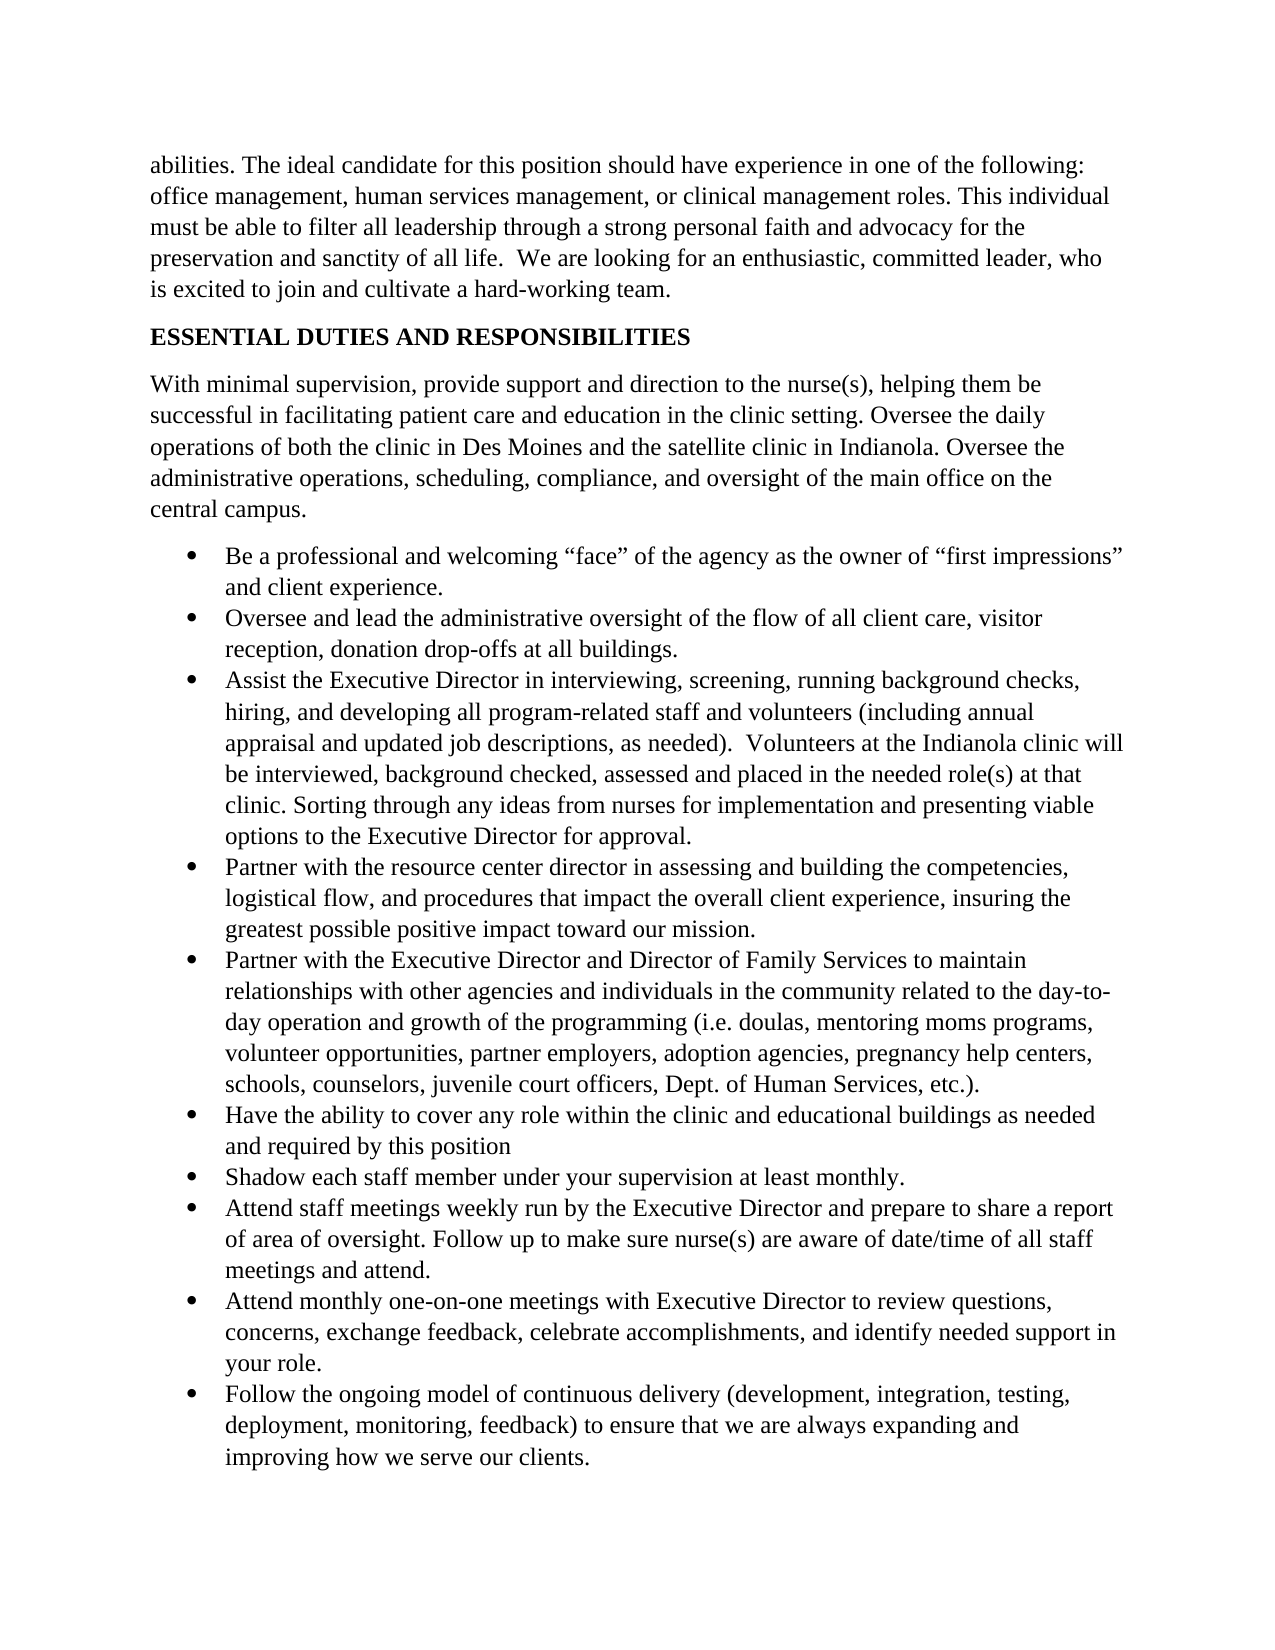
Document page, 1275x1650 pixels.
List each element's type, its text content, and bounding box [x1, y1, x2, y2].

list Oversee and lead the administrative oversight of the flow of all client care, visitor reception, donation drop-offs at all buildings. [187, 603, 1125, 663]
list Assist the Executive Director in interviewing, screening, running background checks, hiring, and developing all program-related staff and volunteers (including annual appraisal and updated job descriptions, as needed). Volunteers at the Indianola clinic will be interviewed, background checked, assessed and placed in the needed role(s) at that clinic. Sorting through any ideas from nurses for implementation and presenting viable options to the Executive Director for approval. [187, 666, 1125, 849]
list Partner with the Executive Director and Director of Family Services to maintain relationships with other agencies and individuals in the community related to the day-to-day operation and growth of the programming (i.e. doulas, mentoring moms programs, volunteer opportunities, partner employers, adoption agencies, pregnancy help centers, schools, counselors, juvenile court officers, Dept. of Human Services, etc.). [187, 945, 1125, 1098]
list Shadow each staff member under your supervision at least monthly. [187, 1162, 1125, 1191]
list Have the ability to cover any role within the clinic and educational buildings as needed and required by this position [187, 1100, 1125, 1160]
text ESSENTIAL DUTIES AND RESPONSIBILITIES [150, 322, 1125, 351]
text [150, 150, 1125, 303]
list Partner with the resource center director in assessing and building the competencies, logistical flow, and procedures that impact the overall client experience, insuring the greatest possible positive impact toward our mission. [187, 852, 1125, 943]
list Attend staff meetings weekly run by the Executive Director and prepare to share a report of area of oversight. Follow up to make sure nurse(s) are aware of date/time of all staff meetings and attend. [187, 1193, 1125, 1284]
list Attend monthly one-on-one meetings with Executive Director to review questions, concerns, exchange feedback, celebrate accomplishments, and identify needed support in your role. [187, 1286, 1125, 1377]
list Follow the ongoing model of continuous delivery (development, integration, testing, deployment, monitoring, feedback) to ensure that we are always expanding and improving how we serve our clients. [187, 1379, 1125, 1470]
list Be a professional and welcoming “face” of the agency as the owner of “first impressions” and client experience. [187, 541, 1125, 601]
text With minimal supervision, provide support and direction to the nurse(s), helping them be successful in facilitating patient care and education in the clinic setting. Oversee the daily operations of both the clinic in Des Moines and the satellite clinic in Indianola. Oversee the administrative operations, scheduling, compliance, and oversight of the main office on the central campus. [150, 369, 1125, 522]
